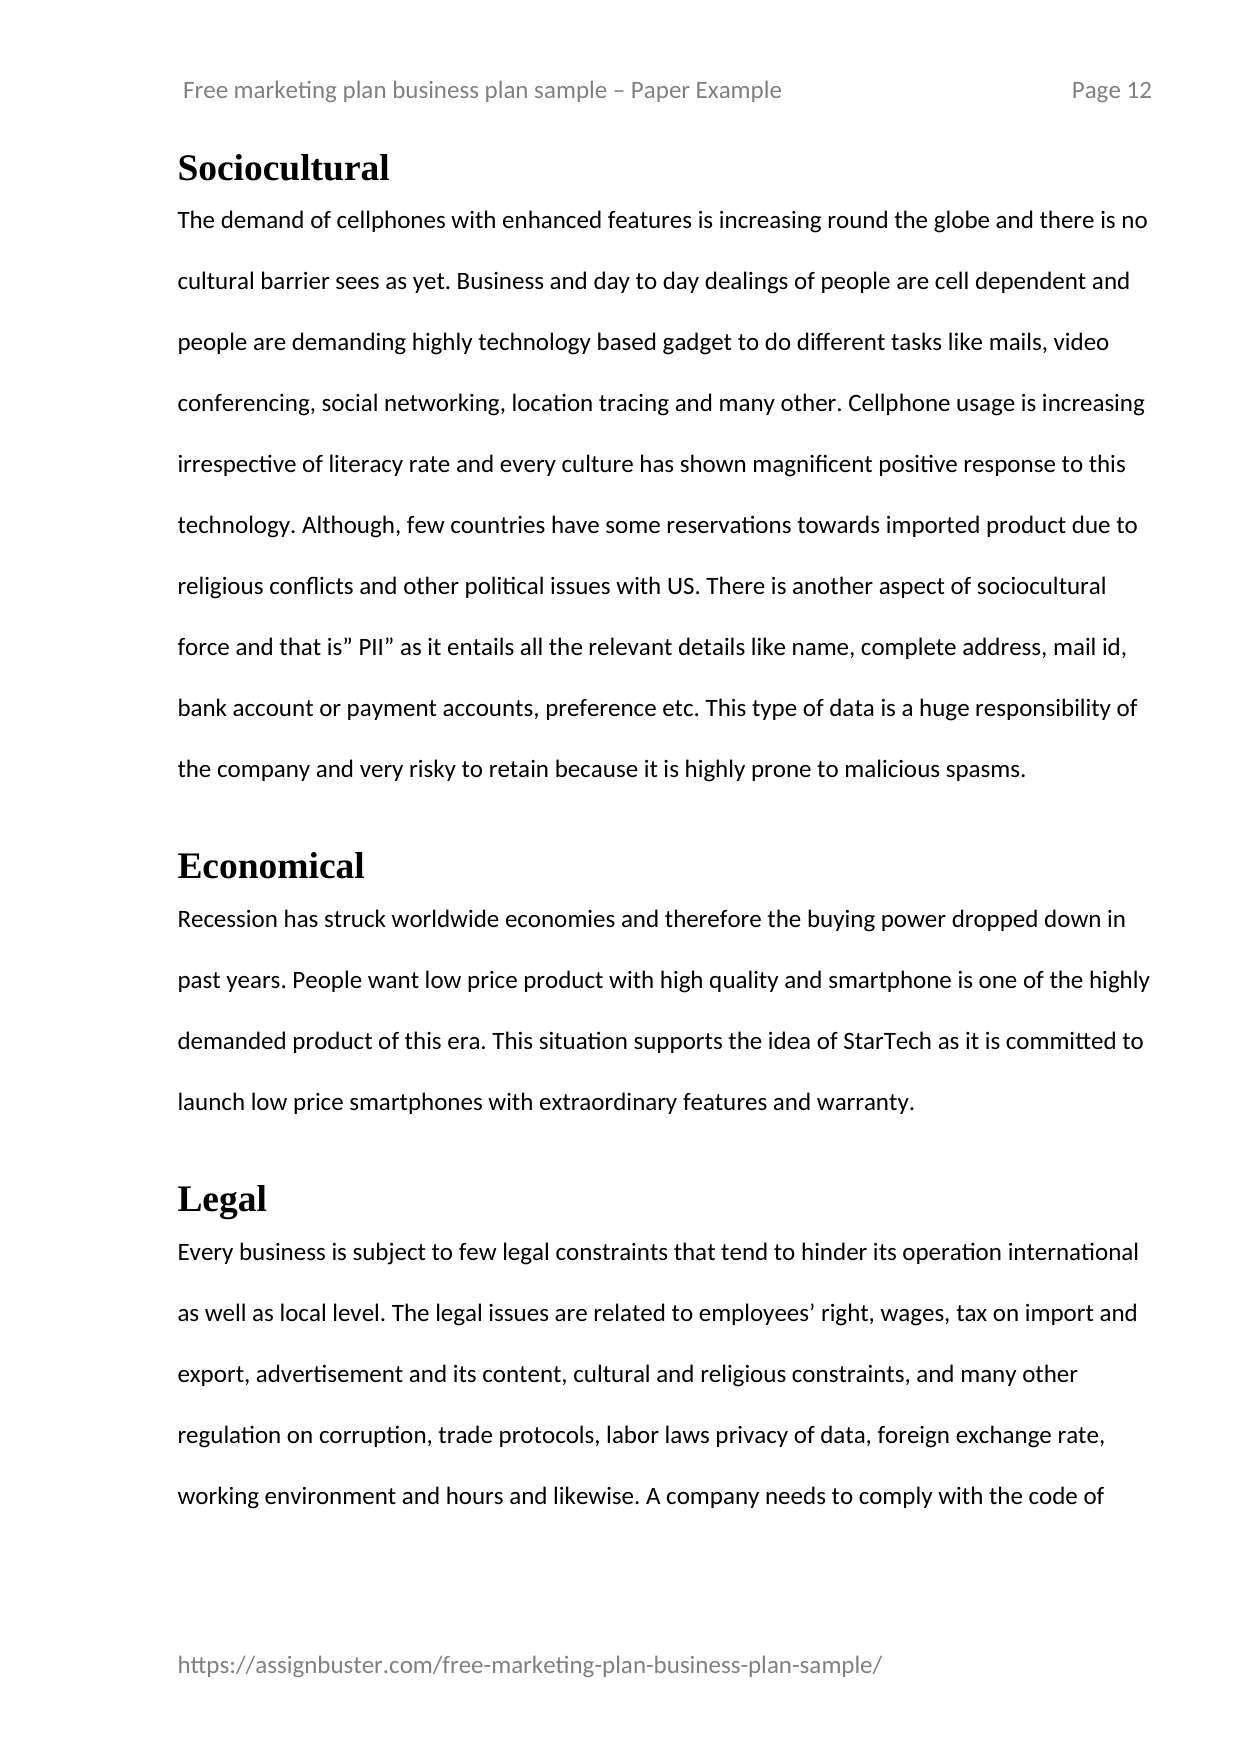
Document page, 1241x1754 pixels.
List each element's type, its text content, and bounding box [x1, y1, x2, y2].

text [177, 1236, 1152, 1510]
subtitle Legal [177, 1177, 1152, 1220]
subtitle Economical [177, 844, 1152, 887]
text The demand of cellphones with enhanced features is increasing round the globe and there is no cultural barrier sees as yet. Business and day to day dealings of people are cell dependent and people are demanding highly technology based gadget to do different tasks like mails, video conferencing, social networking, location tracing and many other. Cellphone usage is increasing irrespective of literacy rate and every culture has shown magnificent positive response to this technology. Although, few countries have some reservations towards imported product due to religious conflicts and other political issues with US. There is another aspect of sociocultural force and that is” PII” as it entails all the relevant details like name, complete address, mail id, bank account or payment accounts, preference etc. This type of data is a huge responsibility of the company and very risky to retain because it is highly prone to malicious spasms. [177, 204, 1152, 784]
text Recession has struck worldwide economies and therefore the buying power dropped down in past years. People want low price product with high quality and smartphone is one of the highly demanded product of this era. This situation supports the idea of StarTech as it is committed to launch low price smartphones with extraordinary features and warranty. [177, 903, 1152, 1117]
subtitle Sociocultural [177, 145, 1152, 188]
